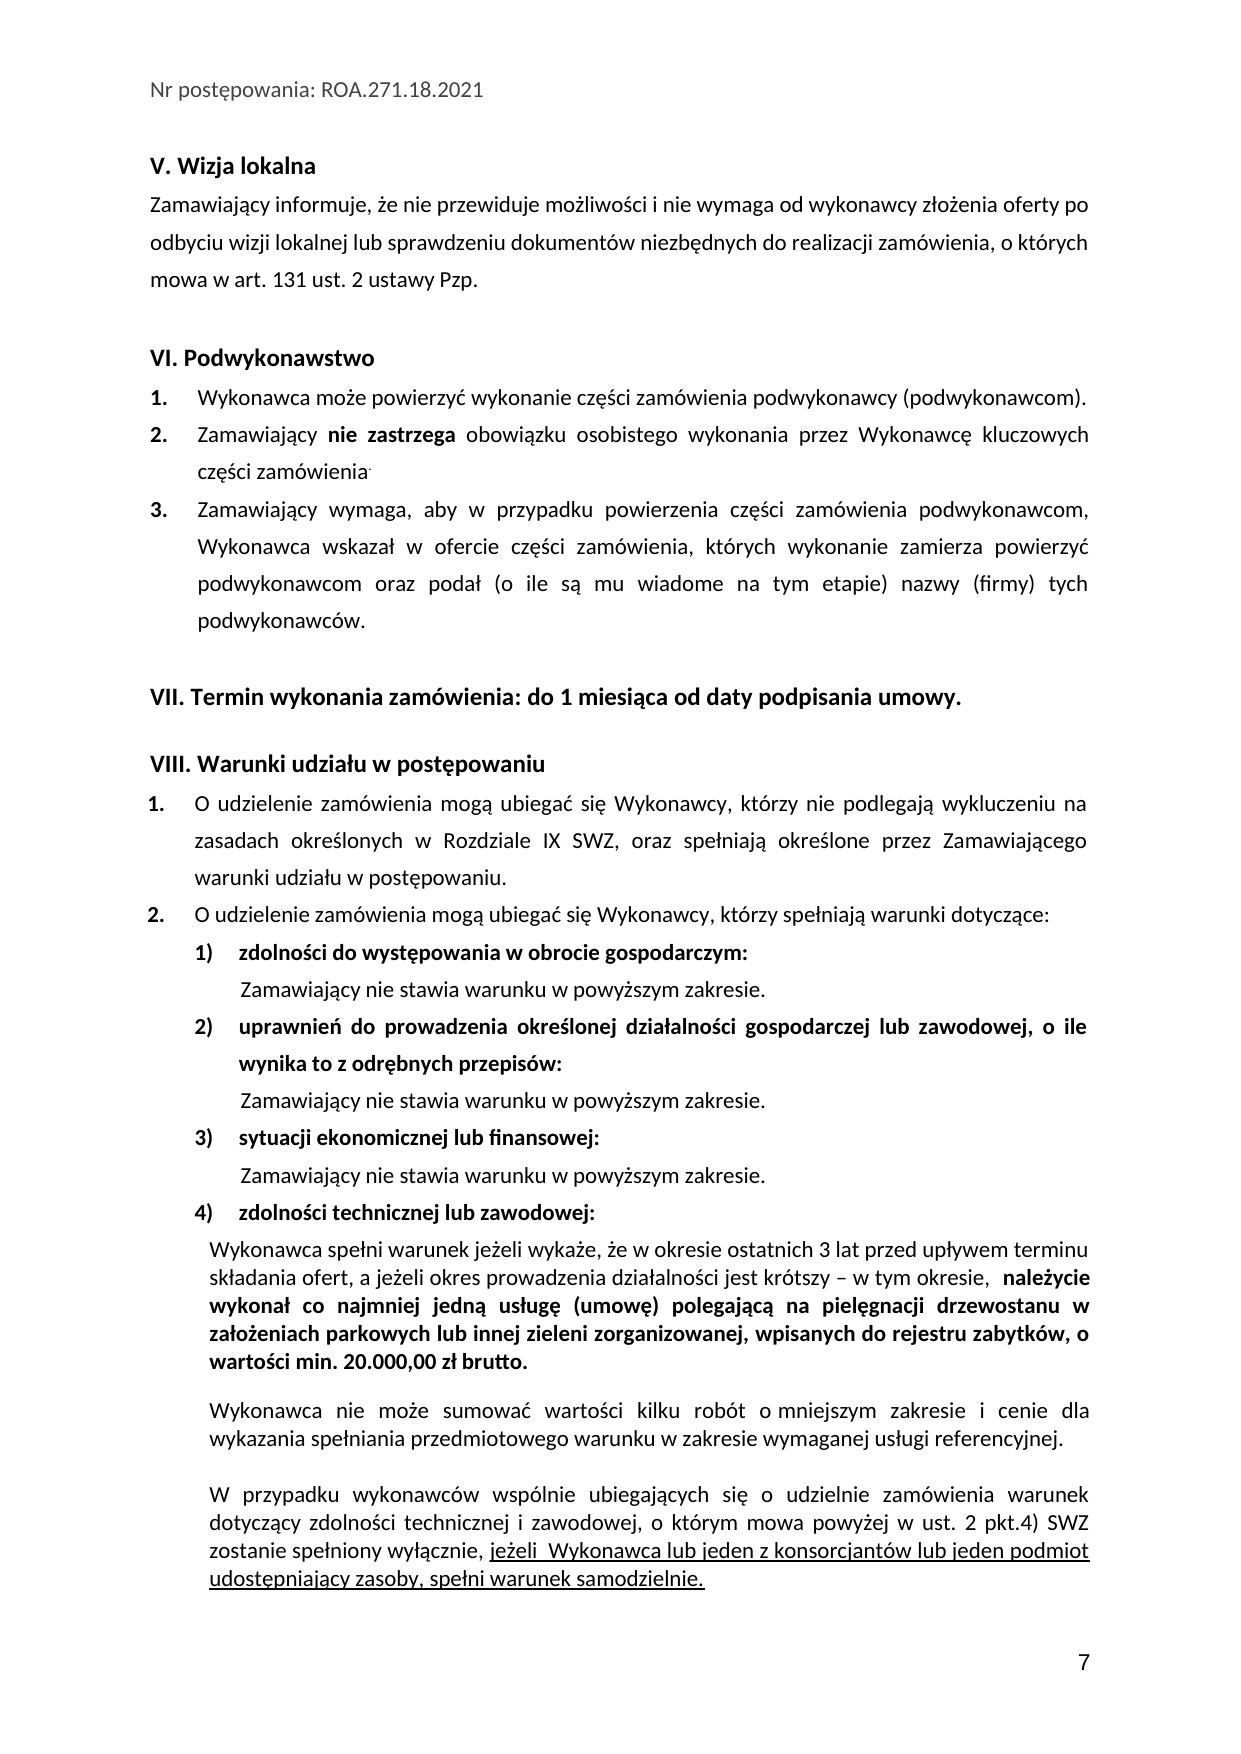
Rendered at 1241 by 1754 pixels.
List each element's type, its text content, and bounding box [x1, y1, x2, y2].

subtitle VII. Termin wykonania zamówienia: do 1 miesiąca od daty podpisania umowy. [150, 681, 1090, 711]
list Zamawiający nie zastrzega obowiązku osobistego wykonania przez Wykonawcę kluczowych części zamówienia. [150, 420, 1090, 486]
list zdolności do występowania w obrocie gospodarczym: [194, 938, 1088, 966]
text Wykonawca nie może sumować wartości kilku robót o mniejszym zakresie i cenie dla wykazania spełniania przedmiotowego warunku w zakresie wymaganej usługi referencyjnej. [209, 1396, 1090, 1452]
list Wykonawca może powierzyć wykonanie części zamówienia podwykonawcy (podwykonawcom). [150, 383, 1090, 411]
subtitle V. Wizja lokalna [150, 150, 1090, 181]
text Zamawiający informuje, że nie przewiduje możliwości i nie wymaga od wykonawcy złożenia oferty po odbyciu wizji lokalnej lub sprawdzeniu dokumentów niezbędnych do realizacji zamówienia, o których mowa w art. 131 ust. 2 ustawy Pzp. [150, 191, 1090, 293]
subtitle VIII. Warunki udziału w postępowaniu [150, 748, 1090, 779]
list Zamawiający wymaga, aby w przypadku powierzenia części zamówienia podwykonawcom, Wykonawca wskazał w ofercie części zamówienia, których wykonanie zamierza powierzyć podwykonawcom oraz podał (o ile są mu wiadome na tym etapie) nazwy (firmy) tych podwykonawców. [150, 495, 1090, 634]
subtitle VI. Podwykonawstwo [150, 343, 1090, 373]
list zdolności technicznej lub zawodowej: [194, 1198, 1088, 1226]
text Zamawiający nie stawia warunku w powyższym zakresie. [240, 1161, 1088, 1189]
text Zamawiający nie stawia warunku w powyższym zakresie. [240, 975, 1088, 1003]
list uprawnień do prowadzenia określonej działalności gospodarczej lub zawodowej, o ile wynika to z odrębnych przepisów: [194, 1012, 1088, 1077]
list O udzielenie zamówienia mogą ubiegać się Wykonawcy, którzy nie podlegają wykluczeniu na zasadach określonych w Rozdziale IX SWZ, oraz spełniają określone przez Zamawiającego warunki udziału w postępowaniu. [147, 789, 1088, 891]
text Zamawiający nie stawia warunku w powyższym zakresie. [240, 1086, 1088, 1114]
list O udzielenie zamówienia mogą ubiegać się Wykonawcy, którzy spełniają warunki dotyczące: [147, 900, 1088, 928]
list sytuacji ekonomicznej lub finansowej: [194, 1123, 1088, 1152]
text W przypadku wykonawców wspólnie ubiegających się o udzielnie zamówienia warunek dotyczący zdolności technicznej i zawodowej, o którym mowa powyżej w ust. 2 pkt.4) SWZ zostanie spełniony wyłącznie, jeżeli Wykonawca lub jeden z konsorcjantów lub jeden podmiot udostępniający zasoby, spełni warunek samodzielnie. [209, 1480, 1090, 1592]
list Wykonawca spełni warunek jeżeli wykaże, że w okresie ostatnich 3 lat przed upływem terminu składania ofert, a jeżeli okres prowadzenia działalności jest krótszy – w tym okresie, należycie wykonał co najmniej jedną usługę (umowę) polegającą na pielęgnacji drzewostanu w założeniach parkowych lub innej zieleni zorganizowanej, wpisanych do rejestru zabytków, o wartości min. 20.000,00 zł brutto. [209, 1235, 1090, 1375]
